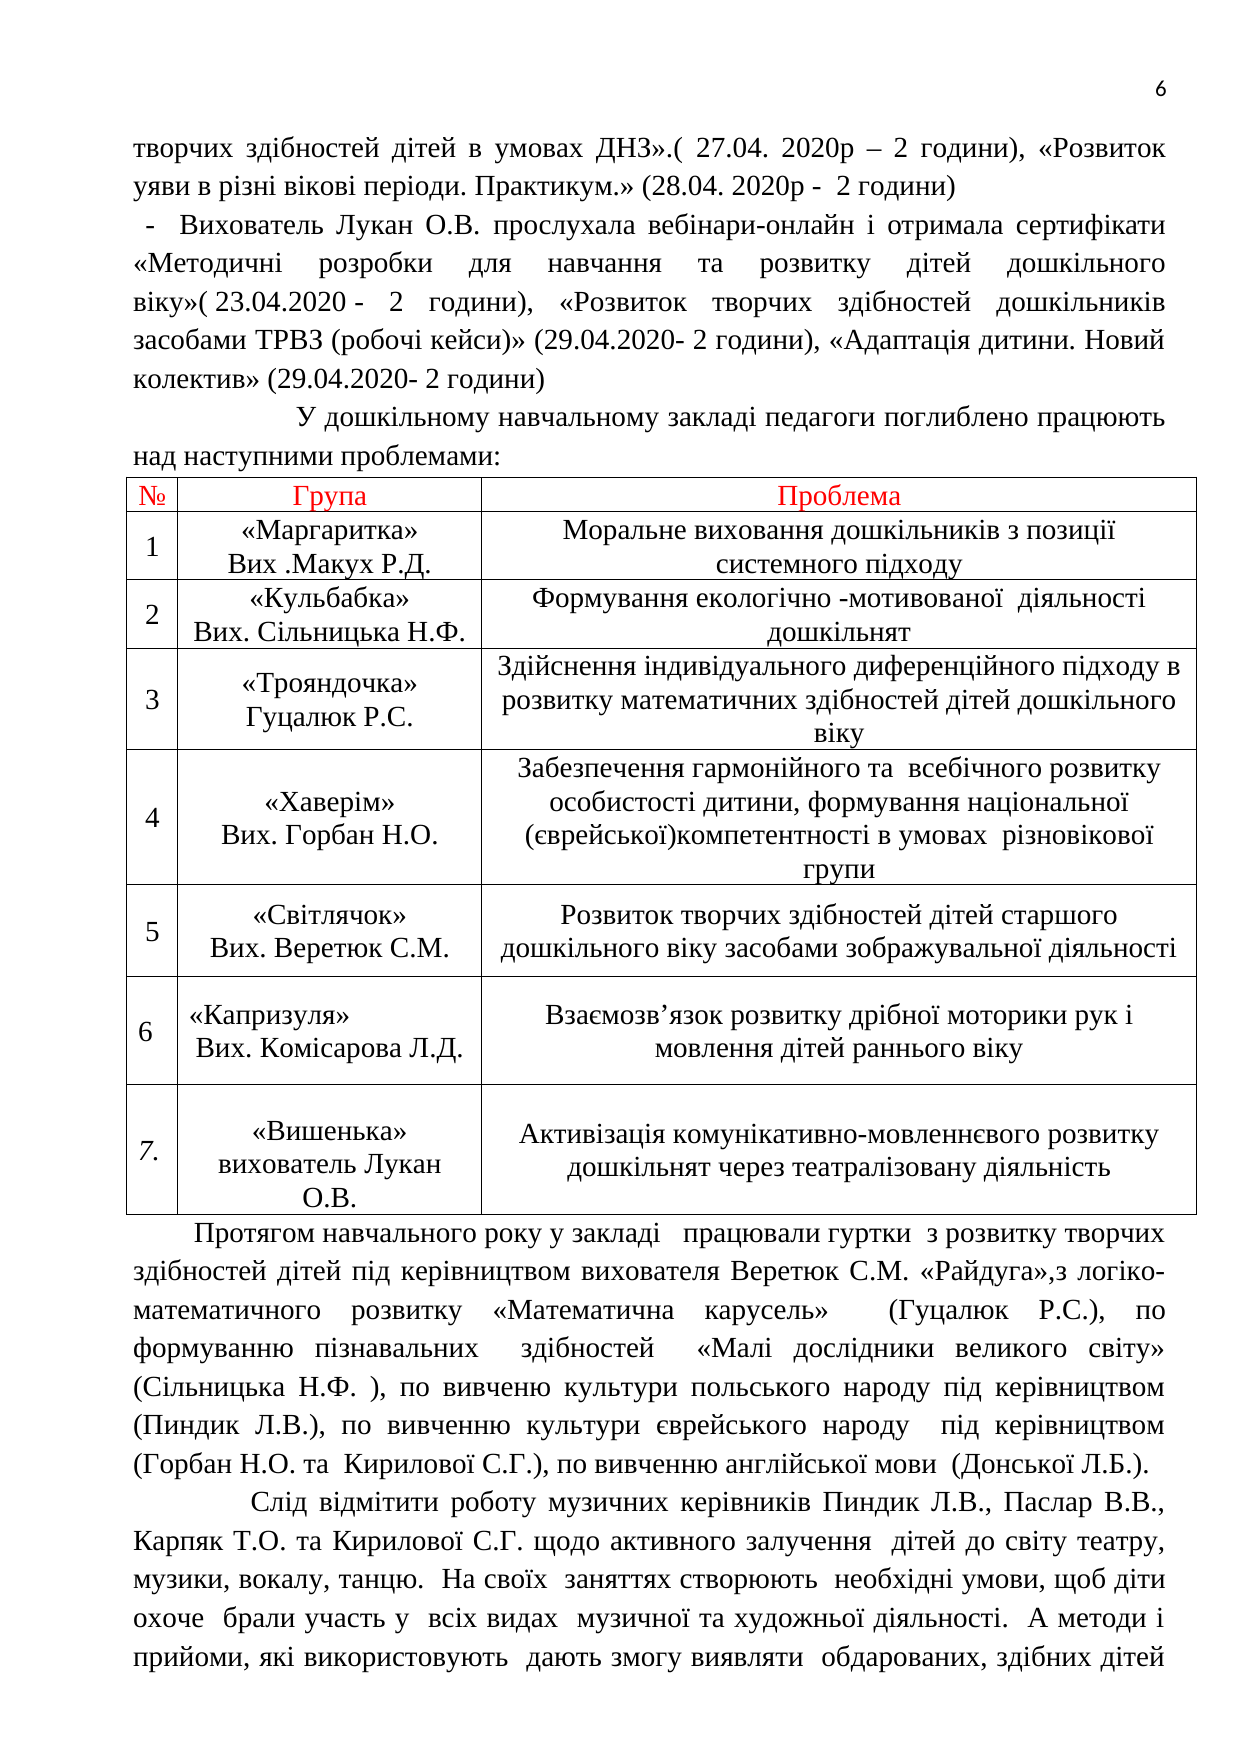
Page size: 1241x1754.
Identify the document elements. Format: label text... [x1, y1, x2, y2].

table_cell Здійснення індивідуального диференційного підходу в розвитку математичних здібностей дітей дошкільного віку [482, 649, 1196, 749]
table_cell 7. [127, 1085, 177, 1214]
table_cell Забезпечення гармонійного та всебічного розвитку особистості дитини, формування національної (єврейської)компетентності в умовах різновікової групи [482, 750, 1196, 884]
table_cell «Маргаритка» Вих .Макух Р.Д. [178, 512, 481, 579]
table_cell Моральне виховання дошкільників з позиції системного підходу [482, 512, 1196, 579]
table_cell «Трояндочка» Гуцалюк Р.С. [178, 649, 481, 749]
text - Вихователь Лукан О.В. прослухала вебінари-онлайн і отримала сертифікати «Методичні розробки для навчання та розвитку дітей дошкільного віку»( 23.04.2020 - 2 години), «Розвиток творчих здібностей дошкільників засобами ТРВЗ (робочі кейси)» (29.04.2020- 2 години), «Адаптація дитини. Новий колектив» (29.04.2020- 2 години) [133, 207, 1166, 394]
table_cell 3 [127, 649, 177, 749]
table_cell Взаємозв’язок розвитку дрібної моторики рук і мовлення дітей раннього віку [482, 977, 1196, 1084]
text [133, 1484, 1166, 1672]
table_cell 4 [127, 750, 177, 884]
table_cell 2 [127, 580, 177, 647]
table_cell «Вишенька» вихователь Лукан О.В. [178, 1085, 481, 1214]
table_cell «Хаверім» Вих. Горбан Н.О. [178, 750, 481, 884]
table_cell Розвиток творчих здібностей дітей старшого дошкільного віку засобами зображувальної діяльності [482, 885, 1196, 976]
text У дошкільному навчальному закладі педагоги поглиблено працюють над наступними проблемами: [133, 399, 1166, 472]
table_cell Формування екологічно -мотивованої діяльності дошкільнят [482, 580, 1196, 647]
table_cell «Кульбабка» Вих. Сільницька Н.Ф. [178, 580, 481, 647]
table_header № [127, 478, 177, 511]
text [133, 130, 1166, 202]
table_cell Активізація комунікативно-мовленнєвого розвитку дошкільнят через театралізовану діяльність [482, 1085, 1196, 1214]
text Протягом навчального року у закладі працювали гуртки з розвитку творчих здібностей дітей під керівництвом вихователя Веретюк С.М. «Райдуга»,з логіко-математичного розвитку «Математична карусель» (Гуцалюк Р.С.), по формуванню пізнавальних здібностей «Малі дослідники великого світу» (Сільницька Н.Ф. ), по вивченю культури польського народу під керівництвом (Пиндик Л.В.), по вивченню культури єврейського народу під керівництвом (Горбан Н.О. та Кирилової С.Г.), по вивченню англійської мови (Донської Л.Б.). [133, 1215, 1166, 1479]
table_cell «Капризуля» Вих. Комісарова Л.Д. [178, 977, 481, 1084]
table_cell «Світлячок» Вих. Веретюк С.М. [178, 885, 481, 976]
table_cell 5 [127, 885, 177, 976]
table_header Група [178, 478, 481, 511]
table_header Проблема [482, 478, 1196, 511]
table_cell 6 [127, 977, 177, 1084]
table_cell 1 [127, 512, 177, 579]
